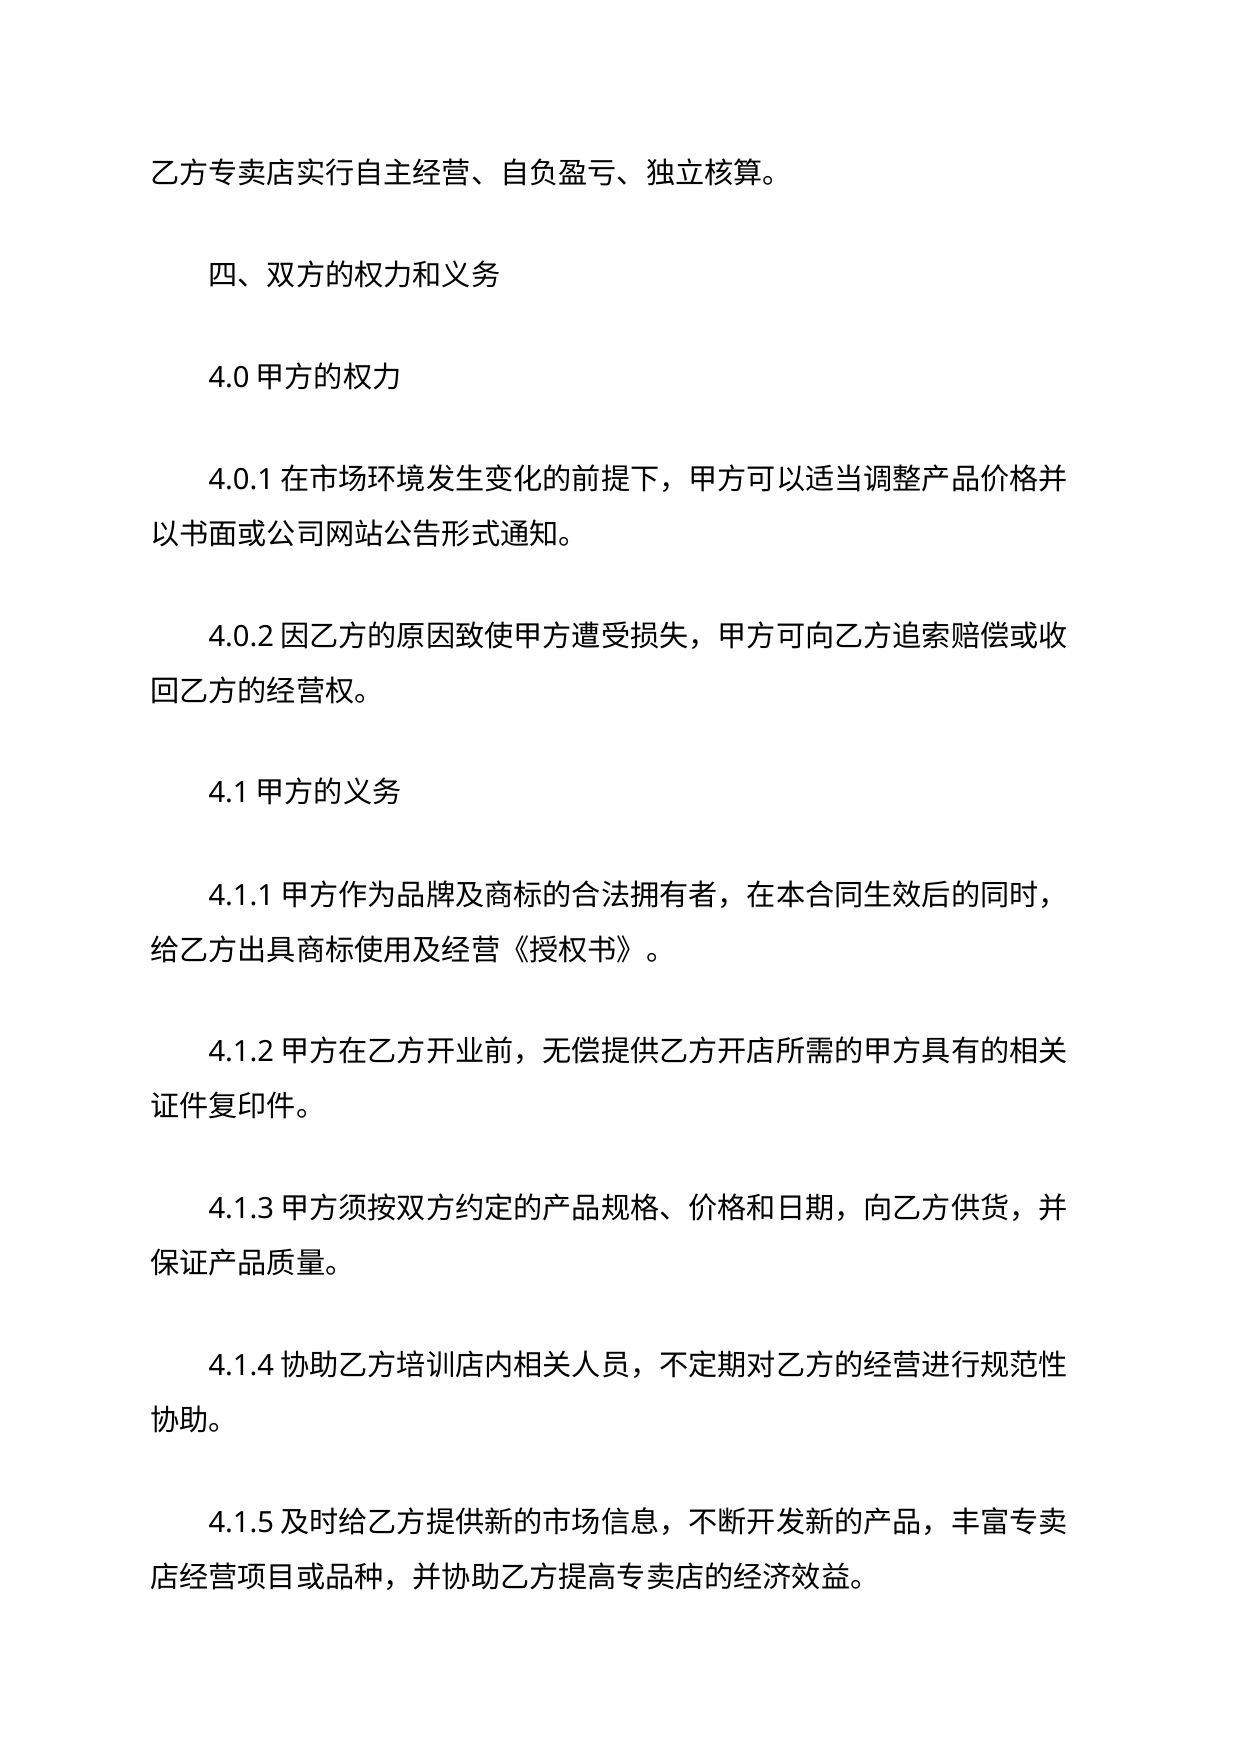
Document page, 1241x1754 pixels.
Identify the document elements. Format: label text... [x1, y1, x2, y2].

text 4.0甲方的权力 [150, 353, 1090, 396]
text 4.1.1甲方作为品牌及商标的合法拥有者，在本合同生效后的同时，给乙方出具商标使用及经营《授权书》。 [150, 871, 1090, 968]
text 4.1.3甲方须按双方约定的产品规格、价格和日期，向乙方供货，并保证产品质量。 [150, 1184, 1090, 1282]
text 四、双方的权力和义务 [150, 252, 1090, 294]
text 4.1.4协助乙方培训店内相关人员，不定期对乙方的经营进行规范性协助。 [150, 1341, 1090, 1439]
text 4.0.1在市场环境发生变化的前提下，甲方可以适当调整产品价格并以书面或公司网站公告形式通知。 [150, 456, 1090, 553]
text 4.1.5及时给乙方提供新的市场信息，不断开发新的产品，丰富专卖店经营项目或品种，并协助乙方提高专卖店的经济效益。 [150, 1498, 1090, 1595]
text 4.1甲方的义务 [150, 769, 1090, 811]
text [150, 150, 1090, 192]
text 4.0.2因乙方的原因致使甲方遭受损失，甲方可向乙方追索赔偿或收回乙方的经营权。 [150, 612, 1090, 709]
text 4.1.2甲方在乙方开业前，无偿提供乙方开店所需的甲方具有的相关证件复印件。 [150, 1028, 1090, 1125]
